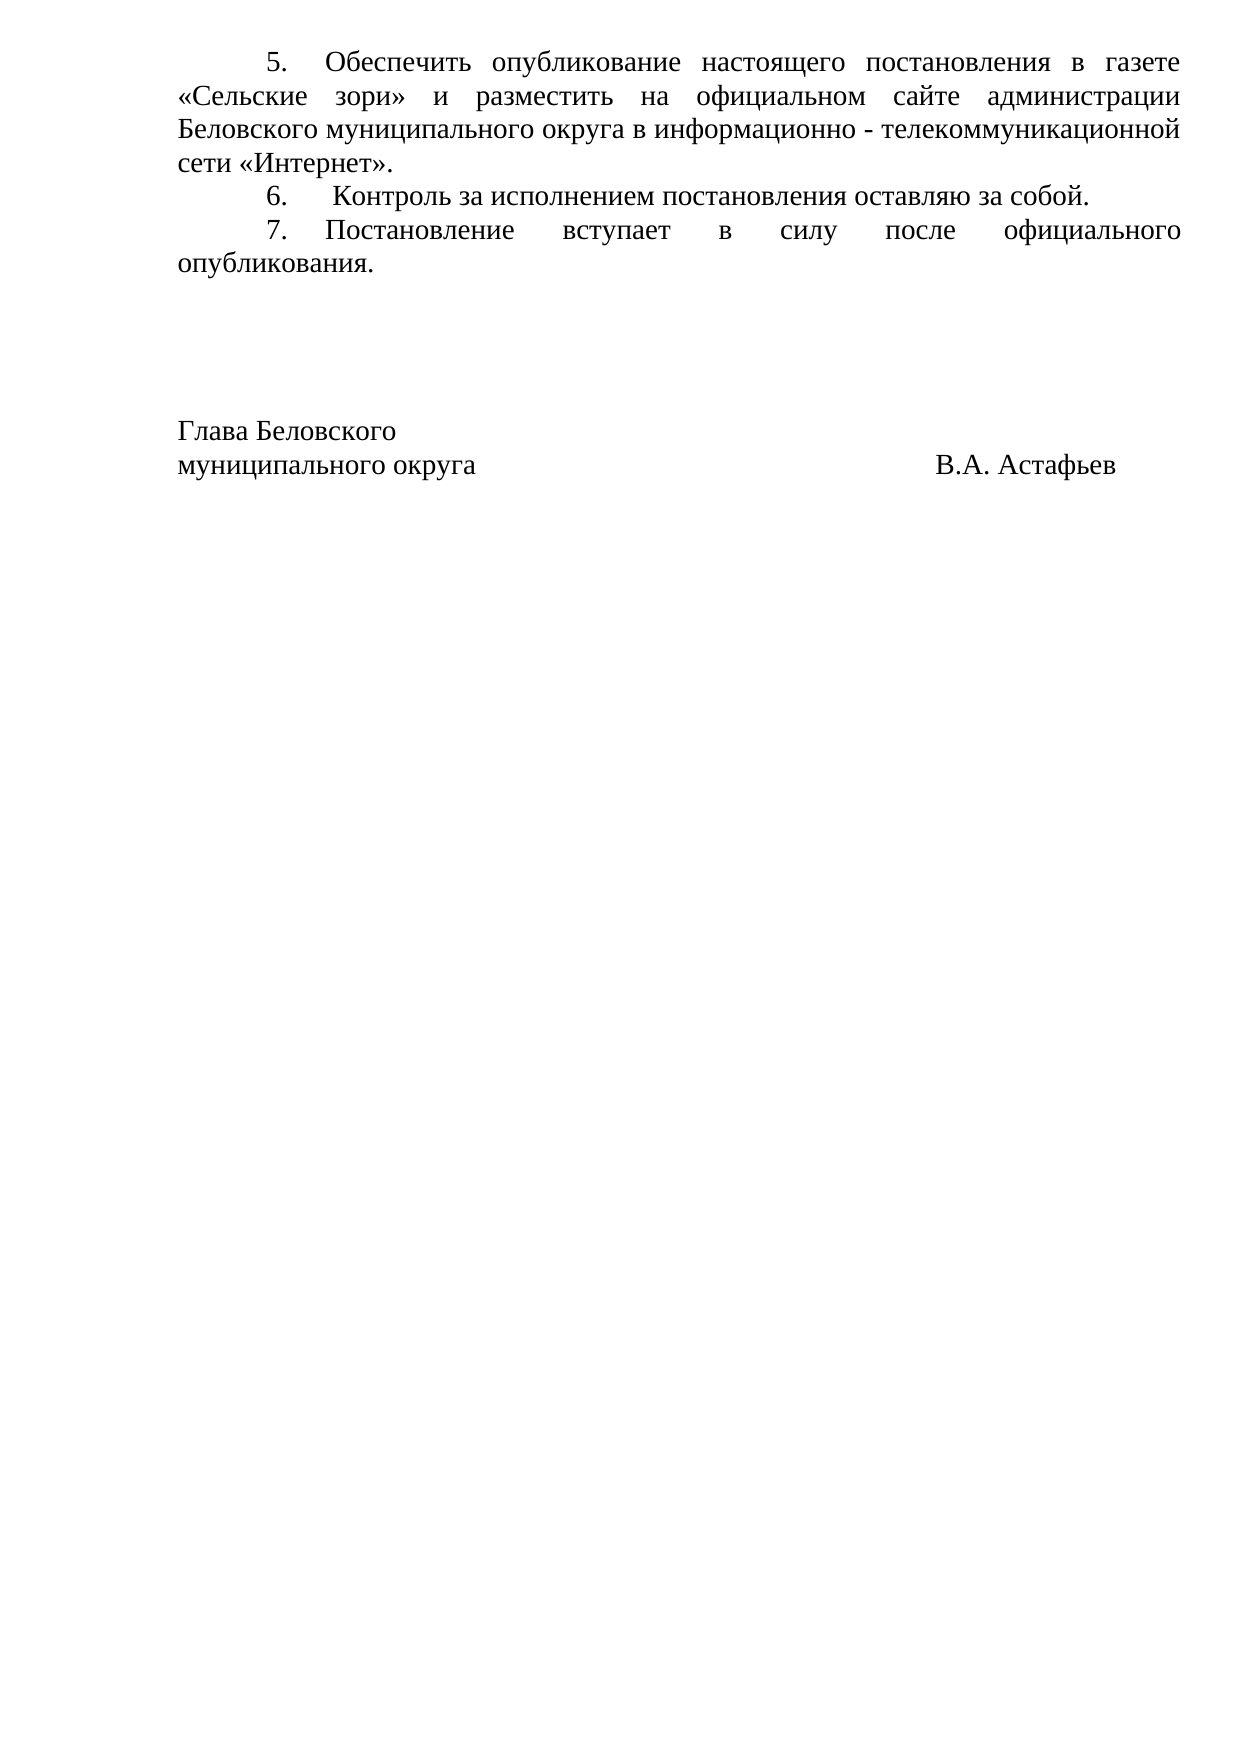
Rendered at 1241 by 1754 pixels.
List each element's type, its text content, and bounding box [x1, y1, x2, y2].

list Контроль за исполнением постановления оставляю за собой. [177, 178, 1181, 212]
list Обеспечить опубликование настоящего постановления в газете «Сельские зори» и разместить на официальном сайте администрации Беловского муниципального округа в информационно - телекоммуникационной сети «Интернет». [177, 44, 1181, 178]
text Глава Беловского [177, 413, 1181, 447]
text муниципального округа В.А. Астафьев [177, 447, 1181, 480]
list Постановление вступает в силу после официального опубликования. [177, 212, 1182, 279]
